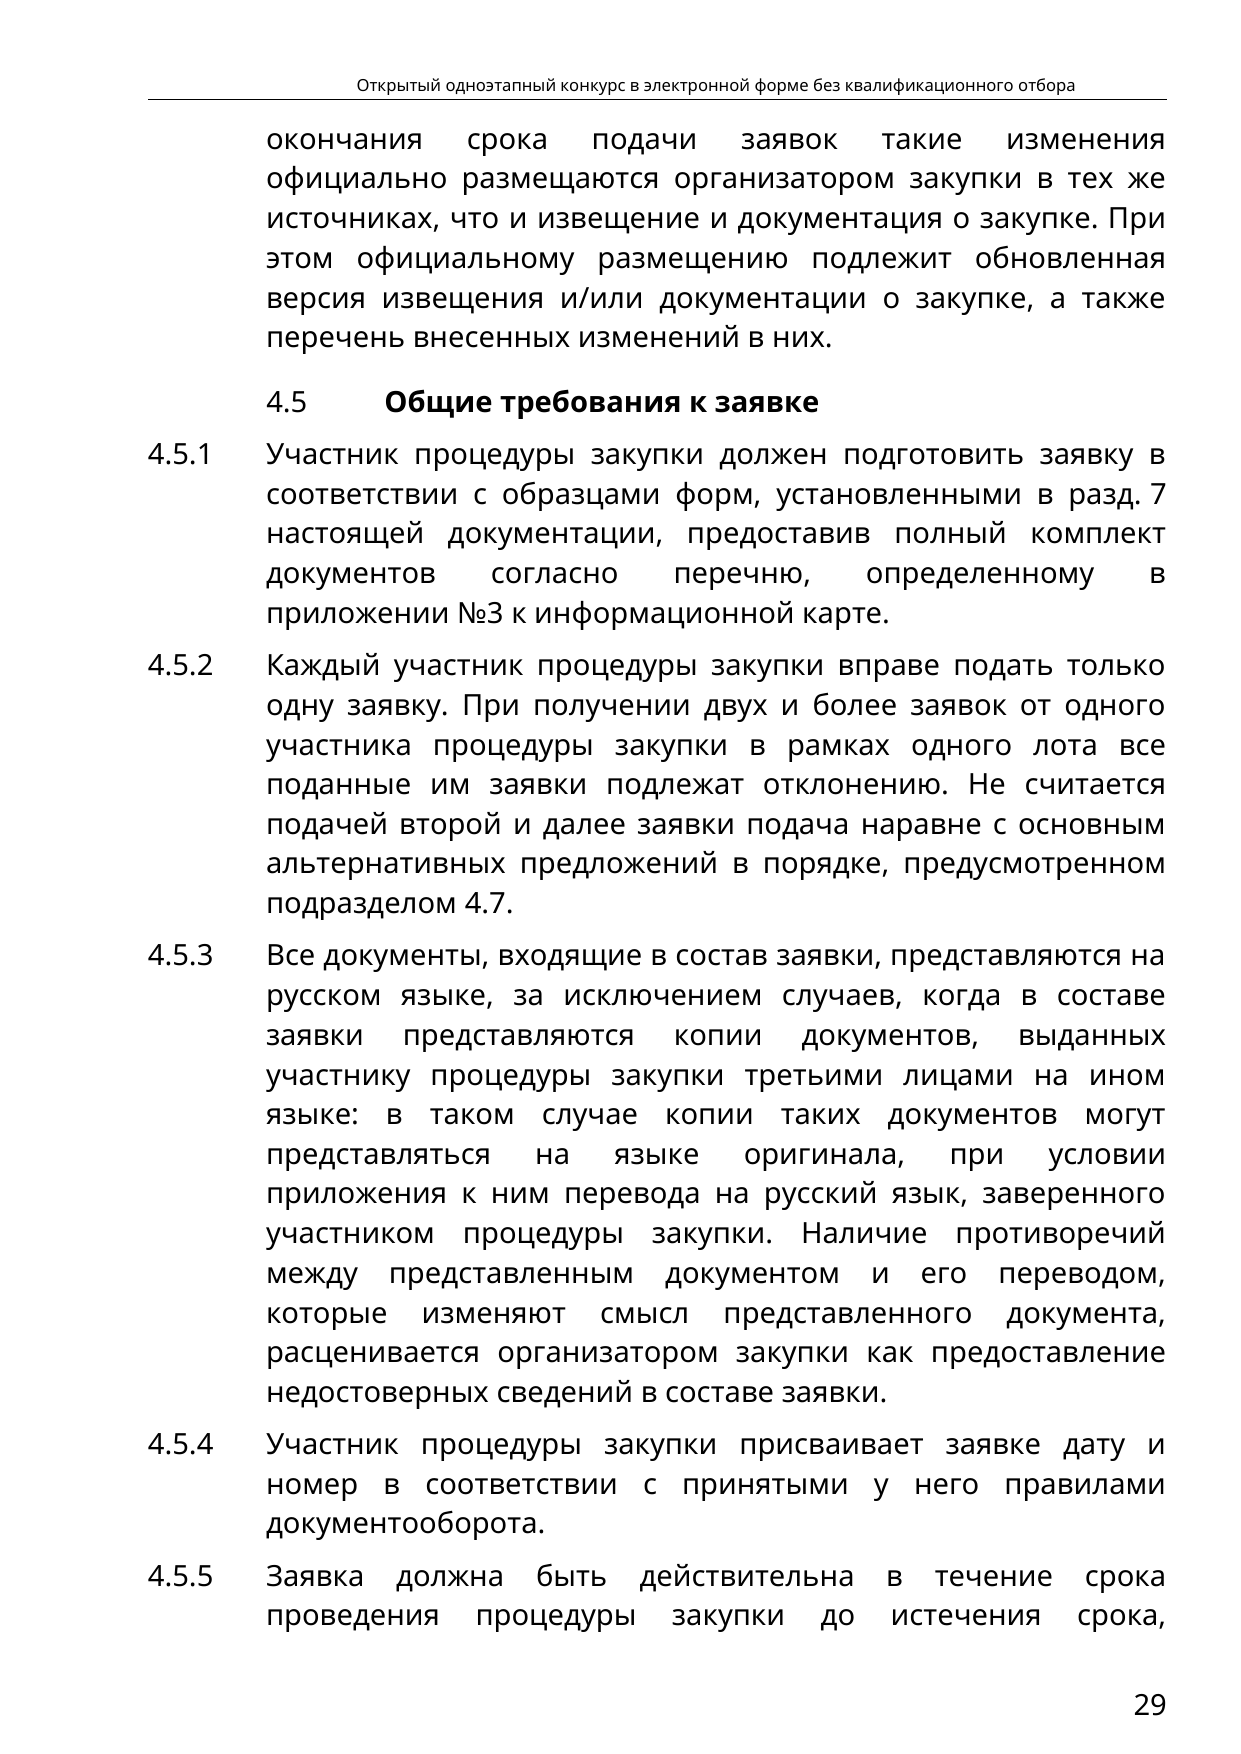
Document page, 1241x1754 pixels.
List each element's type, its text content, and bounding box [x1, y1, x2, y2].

text Общие требования к заявке [266, 381, 1167, 421]
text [148, 118, 1167, 356]
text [148, 1555, 1167, 1634]
text Каждый участник процедуры закупки вправе подать только одну заявку. При получении двух и более заявок от одного участника процедуры закупки в рамках одного лота все поданные им заявки подлежат отклонению. Не считается подачей второй и далее заявки подача наравне с основным альтернативных предложений в порядке, предусмотренном подразделом 4.7. [148, 644, 1167, 922]
text Все документы, входящие в состав заявки, представляются на русском языке, за исключением случаев, когда в составе заявки представляются копии документов, выданных участнику процедуры закупки третьими лицами на ином языке: в таком случае копии таких документов могут представляться на языке оригинала, при условии приложения к ним перевода на русский язык, заверенного участником процедуры закупки. Наличие противоречий между представленным документом и его переводом, которые изменяют смысл представленного документа, расценивается организатором закупки как предоставление недостоверных сведений в составе заявки. [148, 935, 1167, 1411]
text Участник процедуры закупки должен подготовить заявку в соответствии с образцами форм, установленными в разд. 7 настоящей документации, предоставив полный комплект документов согласно перечню, определенному в приложении №3 к информационной карте. [148, 433, 1167, 632]
text Участник процедуры закупки присваивает заявке дату и номер в соответствии с принятыми у него правилами документооборота. [148, 1423, 1167, 1542]
